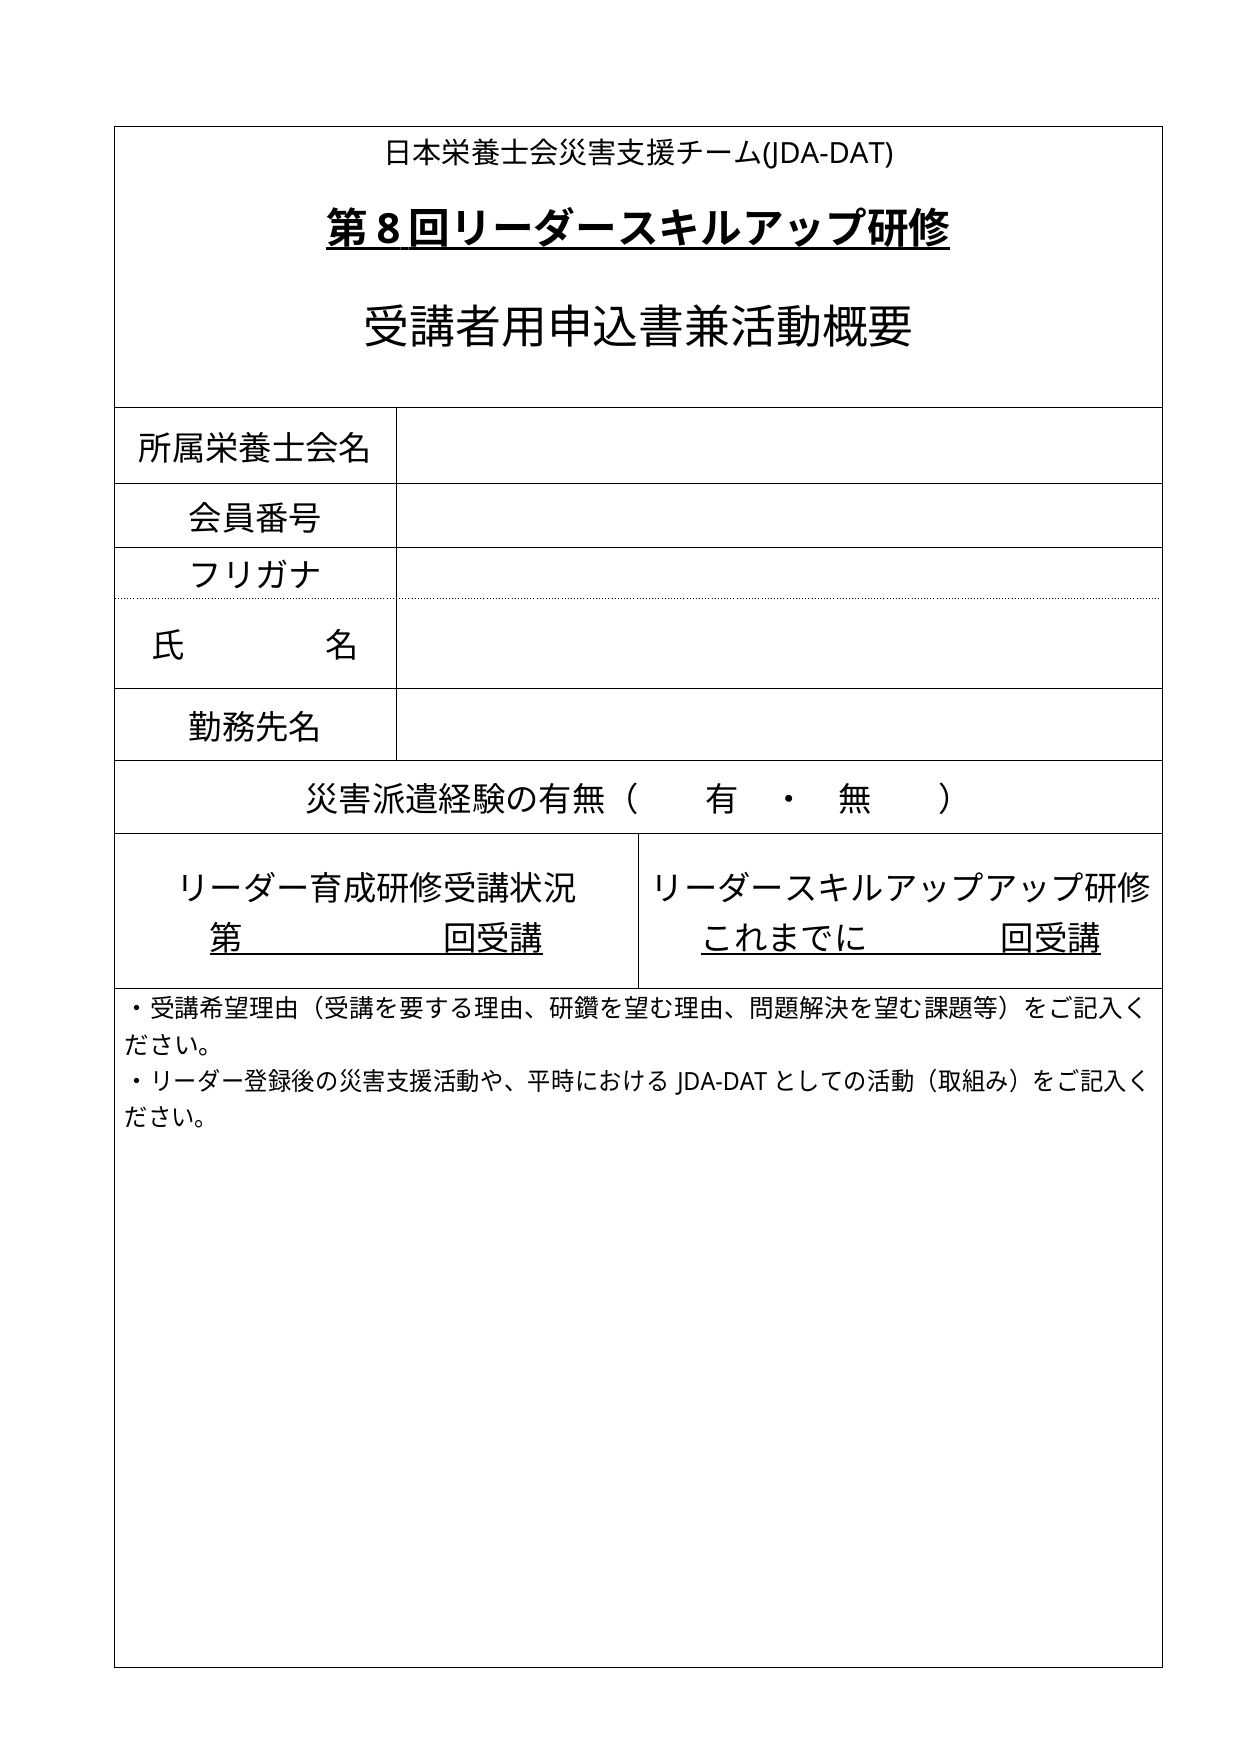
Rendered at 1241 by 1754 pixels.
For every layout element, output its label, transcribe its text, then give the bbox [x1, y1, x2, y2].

table_cell リーダー育成研修受講状況 第 回受講 [115, 834, 638, 988]
table_cell 会員番号 [115, 484, 396, 547]
table_cell [397, 548, 1162, 598]
table_cell [397, 689, 1162, 760]
table_cell 所属栄養士会名 [115, 408, 396, 483]
table_header 日本栄養士会災害支援チーム(JDA-DAT) 第8回リーダースキルアップ研修 受講者用申込書兼活動概要 [115, 127, 1162, 407]
table_cell ・受講希望理由（受講を要する理由、研鑽を望む理由、問題解決を望む課題等）をご記入ください。 ・リーダー登録後の災害支援活動や、平時におけるJDA-DATとしての活動（取組み）をご記入ください。 [115, 989, 1162, 1667]
table_cell 氏 名 [115, 598, 396, 688]
table_cell フリガナ [115, 548, 396, 598]
table_cell 勤務先名 [115, 689, 396, 760]
table_cell リーダースキルアップアップ研修 これまでに 回受講 [639, 834, 1162, 988]
table_cell [397, 484, 1162, 547]
table_cell [397, 598, 1162, 688]
table_cell 災害派遣経験の有無（ 有 ・ 無 ） [115, 761, 1162, 833]
table_cell [397, 408, 1162, 483]
